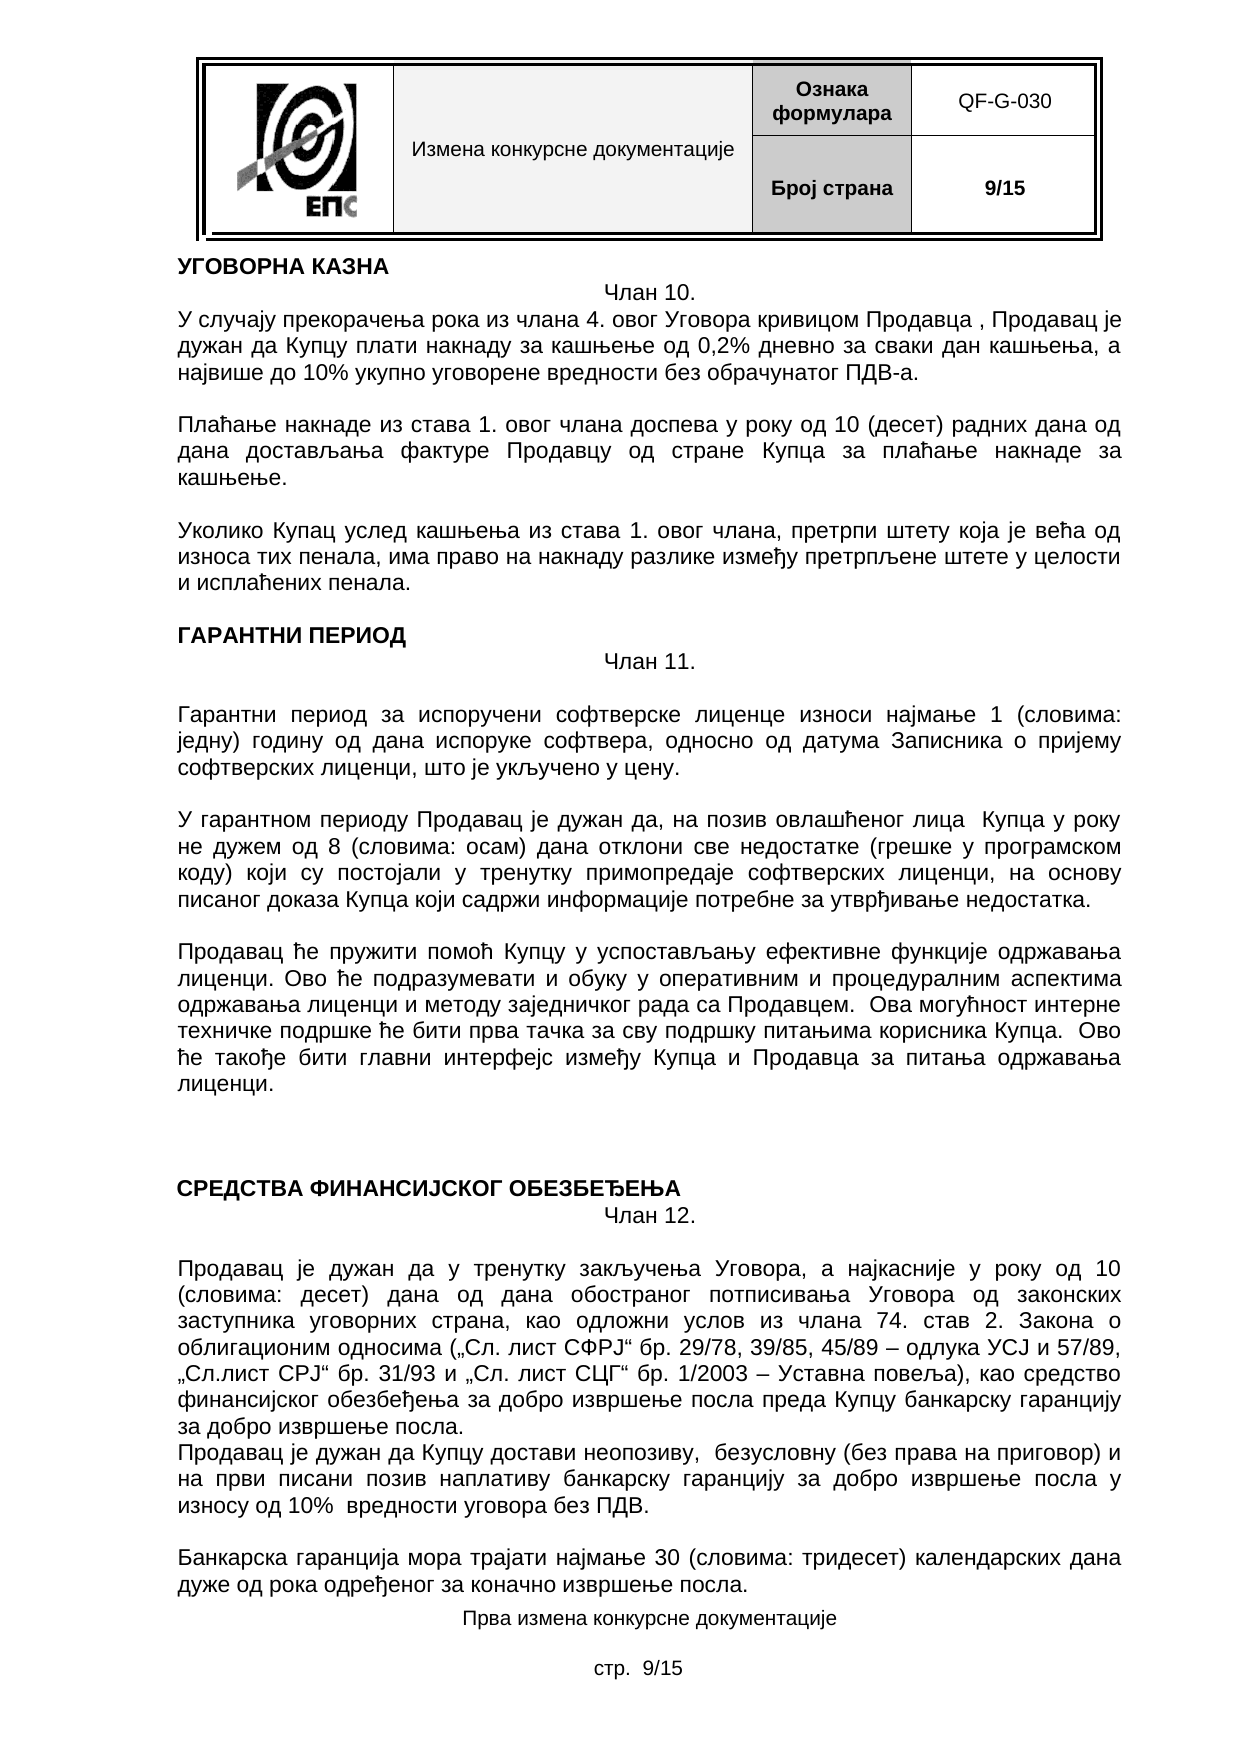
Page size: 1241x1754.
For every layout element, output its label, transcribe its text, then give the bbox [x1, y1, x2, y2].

text Члан 11. [177, 648, 1122, 675]
text Плаћање накнаде из става 1. овог члана доспева у року од 10 (десет) радних дана од дана достављања фактуре Продавцу од стране Купца за плаћање накнаде за кашњење. [177, 411, 1122, 490]
text УГОВОРНА КАЗНА [177, 253, 1122, 279]
text СРЕДСТВА ФИНАНСИЈСКОГ ОБЕЗБЕЂЕЊА [176, 1175, 757, 1202]
text У случају прeкoрaчeњa рoкa из члана 4. овог Уговора кривицом Продавца , Продавац je дужан да Купцу плати накнаду за кашњење од 0,2% дневно за сваки дан кашњења, a највише до 10% укупно уговорене вредности без oбрaчунaтoг ПДВ-а. [177, 306, 1122, 385]
text Продавац ће пружити помоћ Купцу у успостављању ефективне функције одржавања лиценци. Ово ће подразумевати и обуку у оперативним и процедуралним аспектима одржавања лиценци и методу заједничког рада са Продавцем. Ова могућност интерне техничке подршке ће бити прва тачка за сву подршку питањима корисника Купца. Ово ће такође бити главни интерфејс између Купца и Продавца за питања одржавања лиценци. [177, 938, 1122, 1096]
text Продавац је дужан да у тренутку закључења Уговора, а најкасније у року од 10 (словима: десет) дана од дана обостраног потписивања Уговора од законских заступника уговорних страна, као одложни услов из члана 74. став 2. Закона о облигационим односима („Сл. лист СФРЈ“ бр. 29/78, 39/85, 45/89 – одлука УСЈ и 57/89, „Сл.лист СРЈ“ бр. 31/93 и „Сл. лист СЦГ“ бр. 1/2003 – Уставна повеља), као средство финансијског обезбеђења за добро извршење посла преда Купцу банкарску гаранцију за добро извршење посла. [177, 1254, 1122, 1439]
text У гарантном периоду Продавац је дужан да, на позив овлашћеног лица Купца у року не дужем од 8 (словима: осам) дана отклони све недостатке (грешке у програмском коду) који су постојали у тренутку примопредаје софтверских лиценци, на основу писаног доказа Купца који садржи информације потребне за утврђивање недостатка. [177, 806, 1122, 912]
text ГАРАНТНИ ПЕРИОД [177, 622, 1122, 648]
text Продавац је дужан да Купцу достави неопозиву, безусловну (без права на приговор) и на први писани позив наплативу банкарску гаранцију за добро извршење посла у износу од 10% вредности уговора без ПДВ. [177, 1439, 1122, 1518]
text Члан 12. [177, 1202, 1122, 1228]
text Члан 10. [177, 279, 1122, 306]
text Уколико Купац услед кашњења из става 1. овог члана, претрпи штету која је већа од износа тих пенала, има право на накнаду разлике између претрпљене штете у целости и исплаћених пенала. [177, 517, 1122, 596]
text Банкарска гаранција мора трајати најмање 30 (словима: тридесет) календарских дана дуже од рока одређеног за коначно извршење посла. [177, 1544, 1122, 1597]
text Гарантни период за испоручени софтверске лиценце износи најмање 1 (словима: једну) годину од дана испоруке софтвера, односно од датума Записника о пријему софтверских лиценци, што је укључено у цену. [177, 701, 1122, 780]
